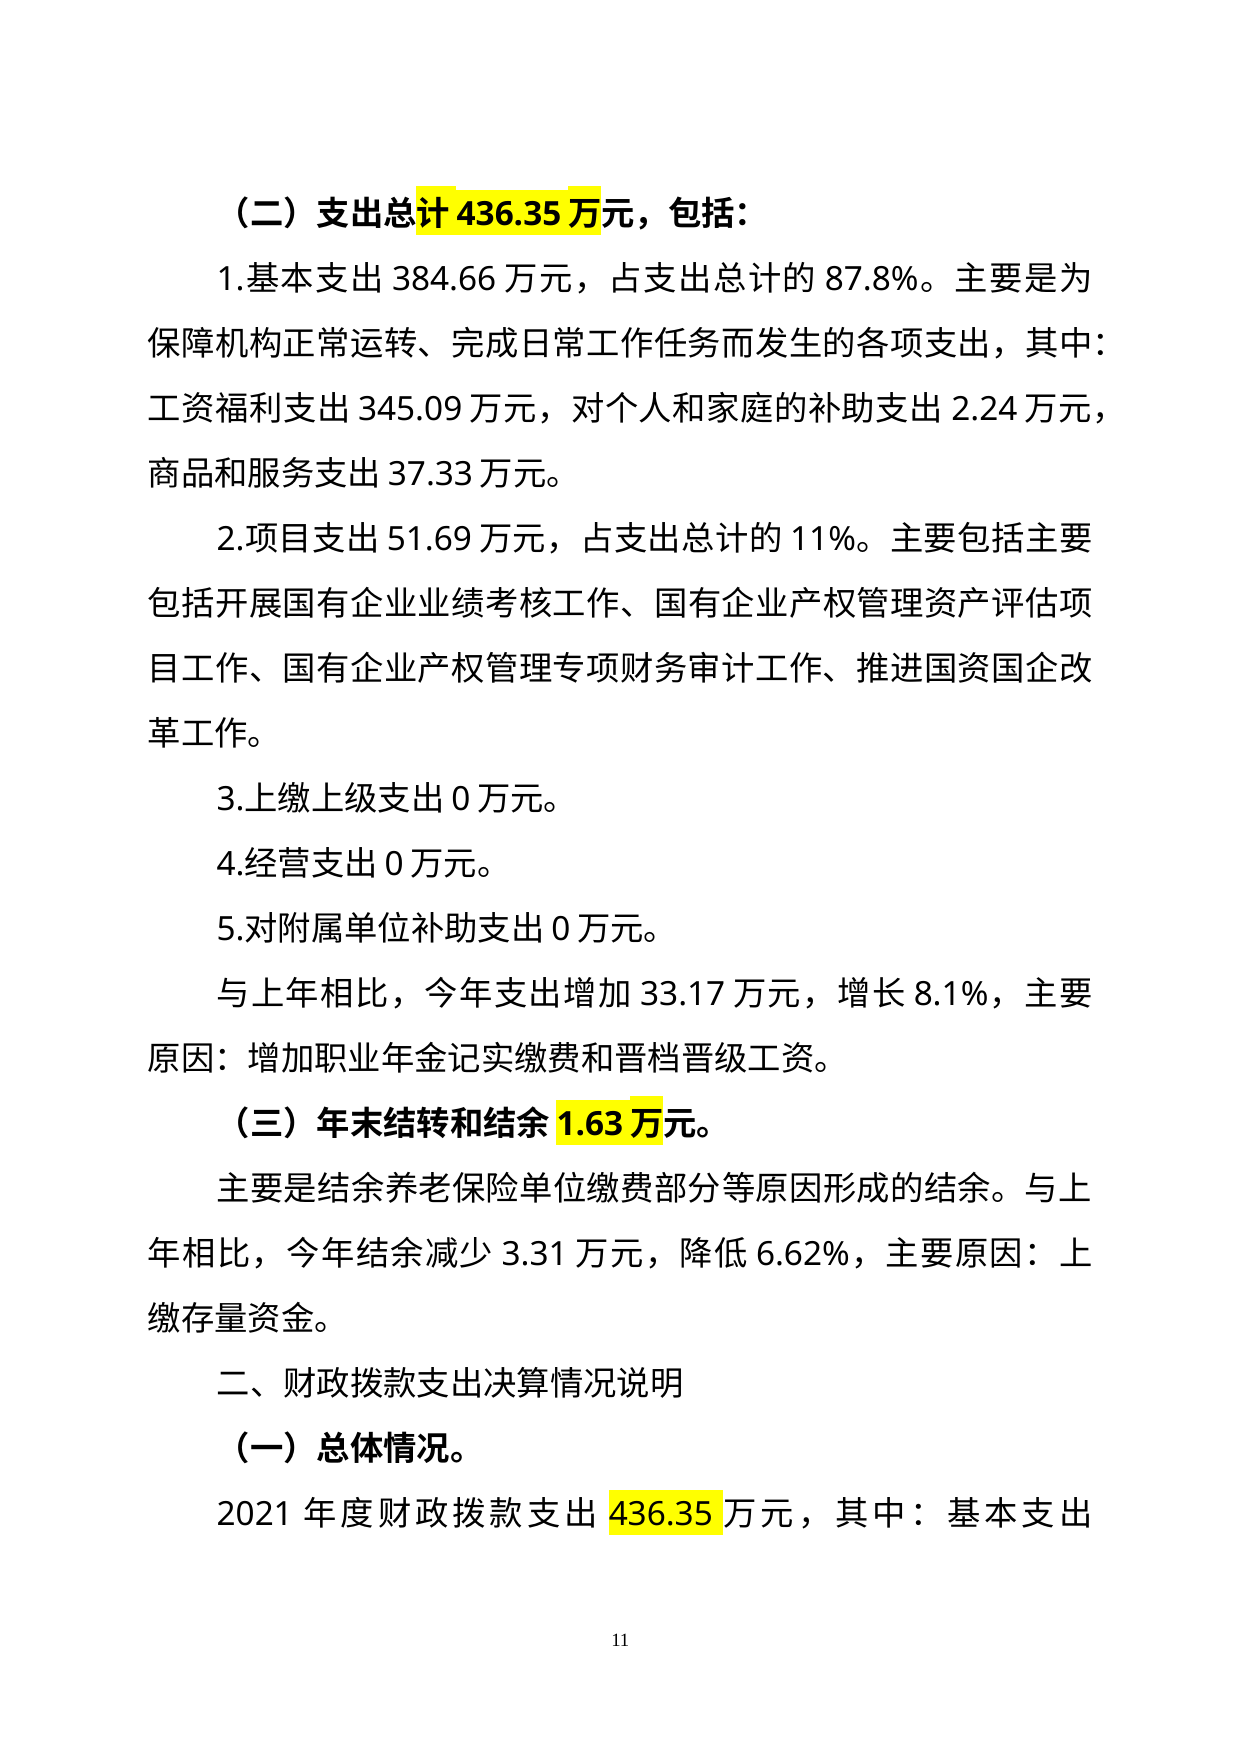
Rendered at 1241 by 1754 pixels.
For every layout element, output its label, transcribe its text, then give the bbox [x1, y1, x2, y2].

text 2.项目支出51.69万元，占支出总计的11%。主要包括主要包括开展国有企业业绩考核工作、国有企业产权管理资产评估项目工作、国有企业产权管理专项财务审计工作、推进国资国企改革工作。 [148, 503, 1093, 763]
text 3.上缴上级支出0万元。 [148, 763, 1093, 828]
text 与上年相比，今年支出增加33.17万元，增长8.1%，主要原因：增加职业年金记实缴费和晋档晋级工资。 [148, 958, 1093, 1088]
text 1.基本支出384.66万元，占支出总计的87.8%。主要是为保障机构正常运转、完成日常工作任务而发生的各项支出，其中：工资福利支出345.09万元，对个人和家庭的补助支出2.24万元，商品和服务支出37.33万元。 [148, 243, 1093, 503]
text （二）支出总计436.35万元，包括： [148, 178, 1093, 243]
text 5.对附属单位补助支出0万元。 [148, 893, 1093, 958]
text 4.经营支出0万元。 [148, 828, 1093, 893]
text 二、财政拨款支出决算情况说明 [148, 1348, 1093, 1413]
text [148, 1478, 1093, 1543]
text （三）年末结转和结余1.63万元。 [148, 1088, 1093, 1153]
text 主要是结余养老保险单位缴费部分等原因形成的结余。与上年相比，今年结余减少3.31万元，降低6.62%，主要原因：上缴存量资金。 [148, 1153, 1093, 1348]
text （一）总体情况。 [148, 1413, 1093, 1478]
